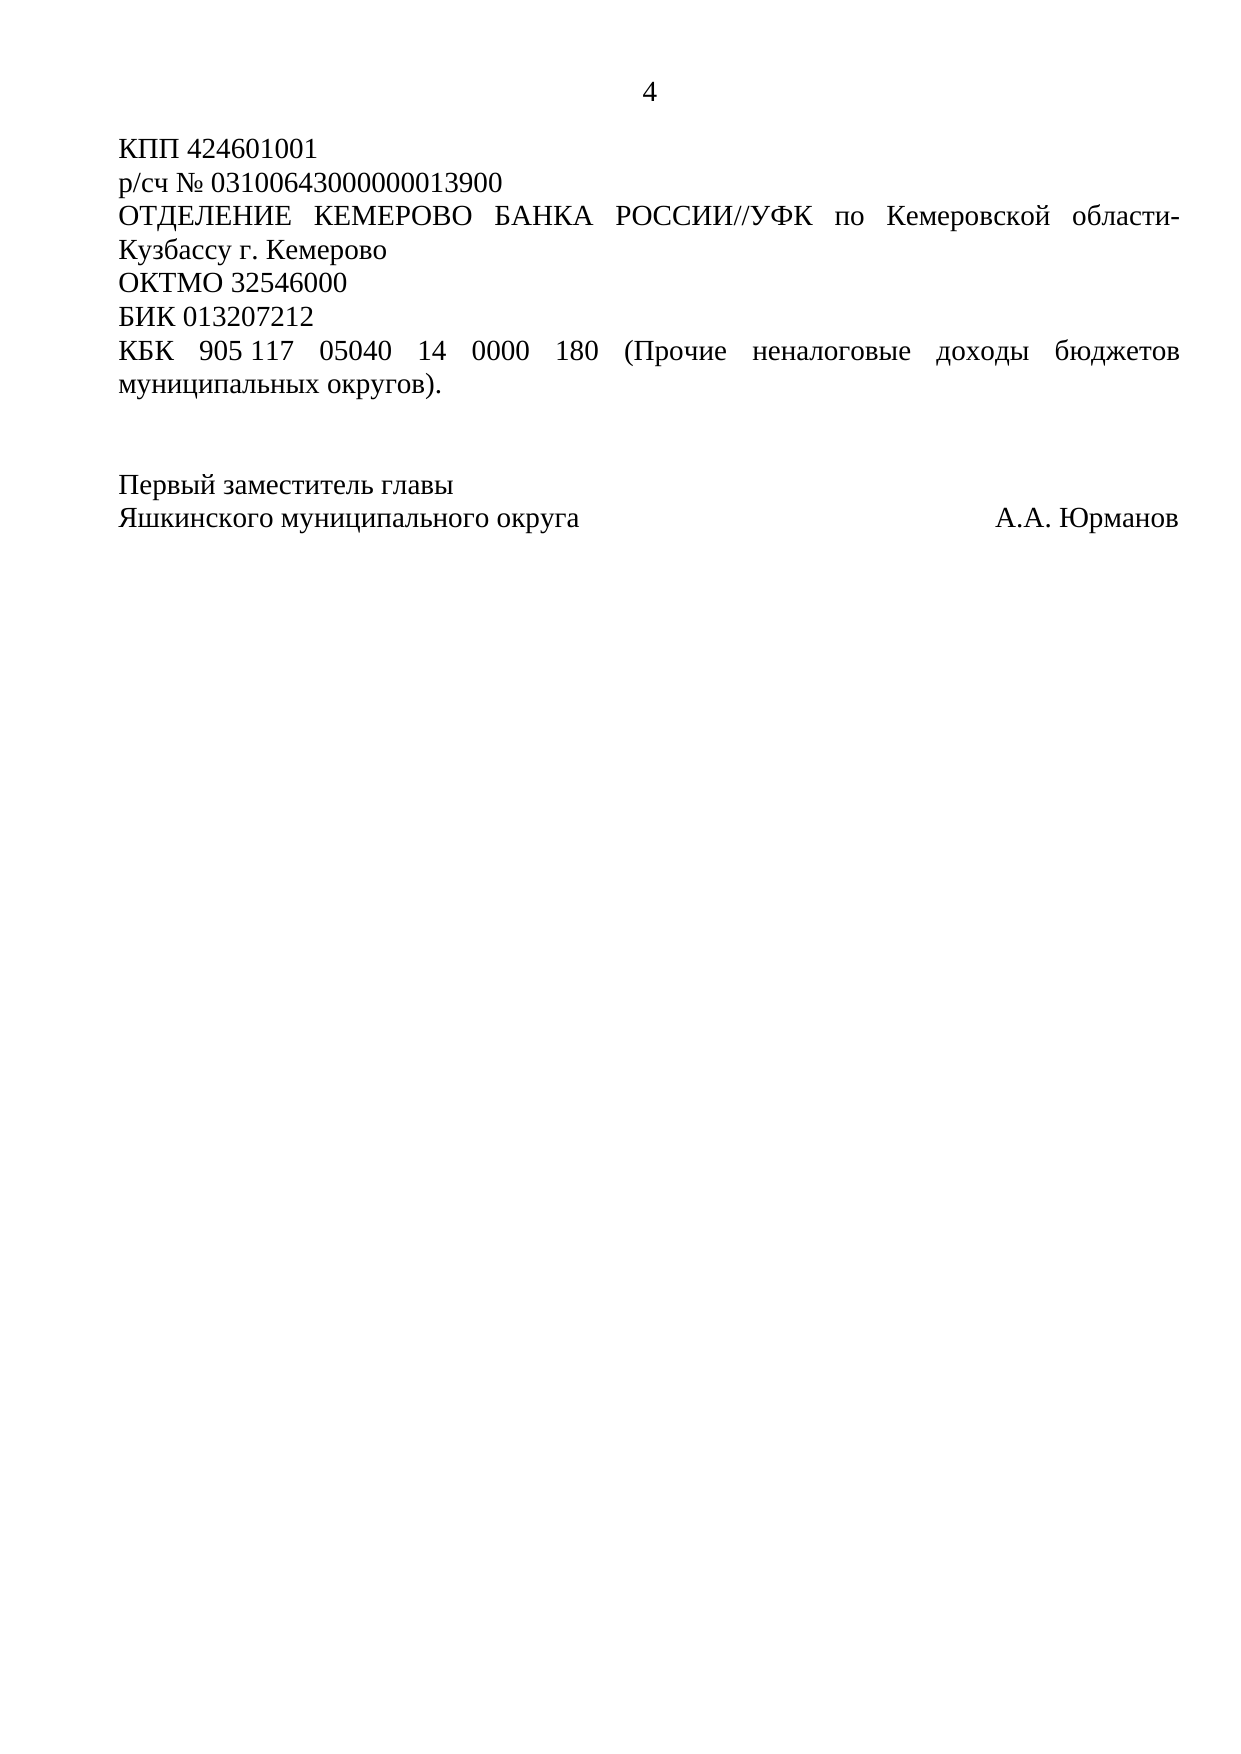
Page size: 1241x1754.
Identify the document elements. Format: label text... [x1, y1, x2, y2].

text Яшкинского муниципального округа А.А. Юрманов [118, 500, 1181, 534]
text БИК 013207212 [118, 299, 1181, 333]
text Первый заместитель главы [118, 467, 1181, 500]
text КБК 905 117 05040 14 0000 180 (Прочие неналоговые доходы бюджетов муниципальных округов). [118, 333, 1181, 400]
text ОТДЕЛЕНИЕ КЕМЕРОВО БАНКА РОССИИ//УФК по Кемеровской области-Кузбассу г. Кемерово [118, 198, 1181, 266]
text ОКТМО 32546000 [118, 266, 1181, 299]
text КПП 424601001 [118, 131, 1181, 165]
text р/сч № 03100643000000013900 [118, 165, 1181, 198]
